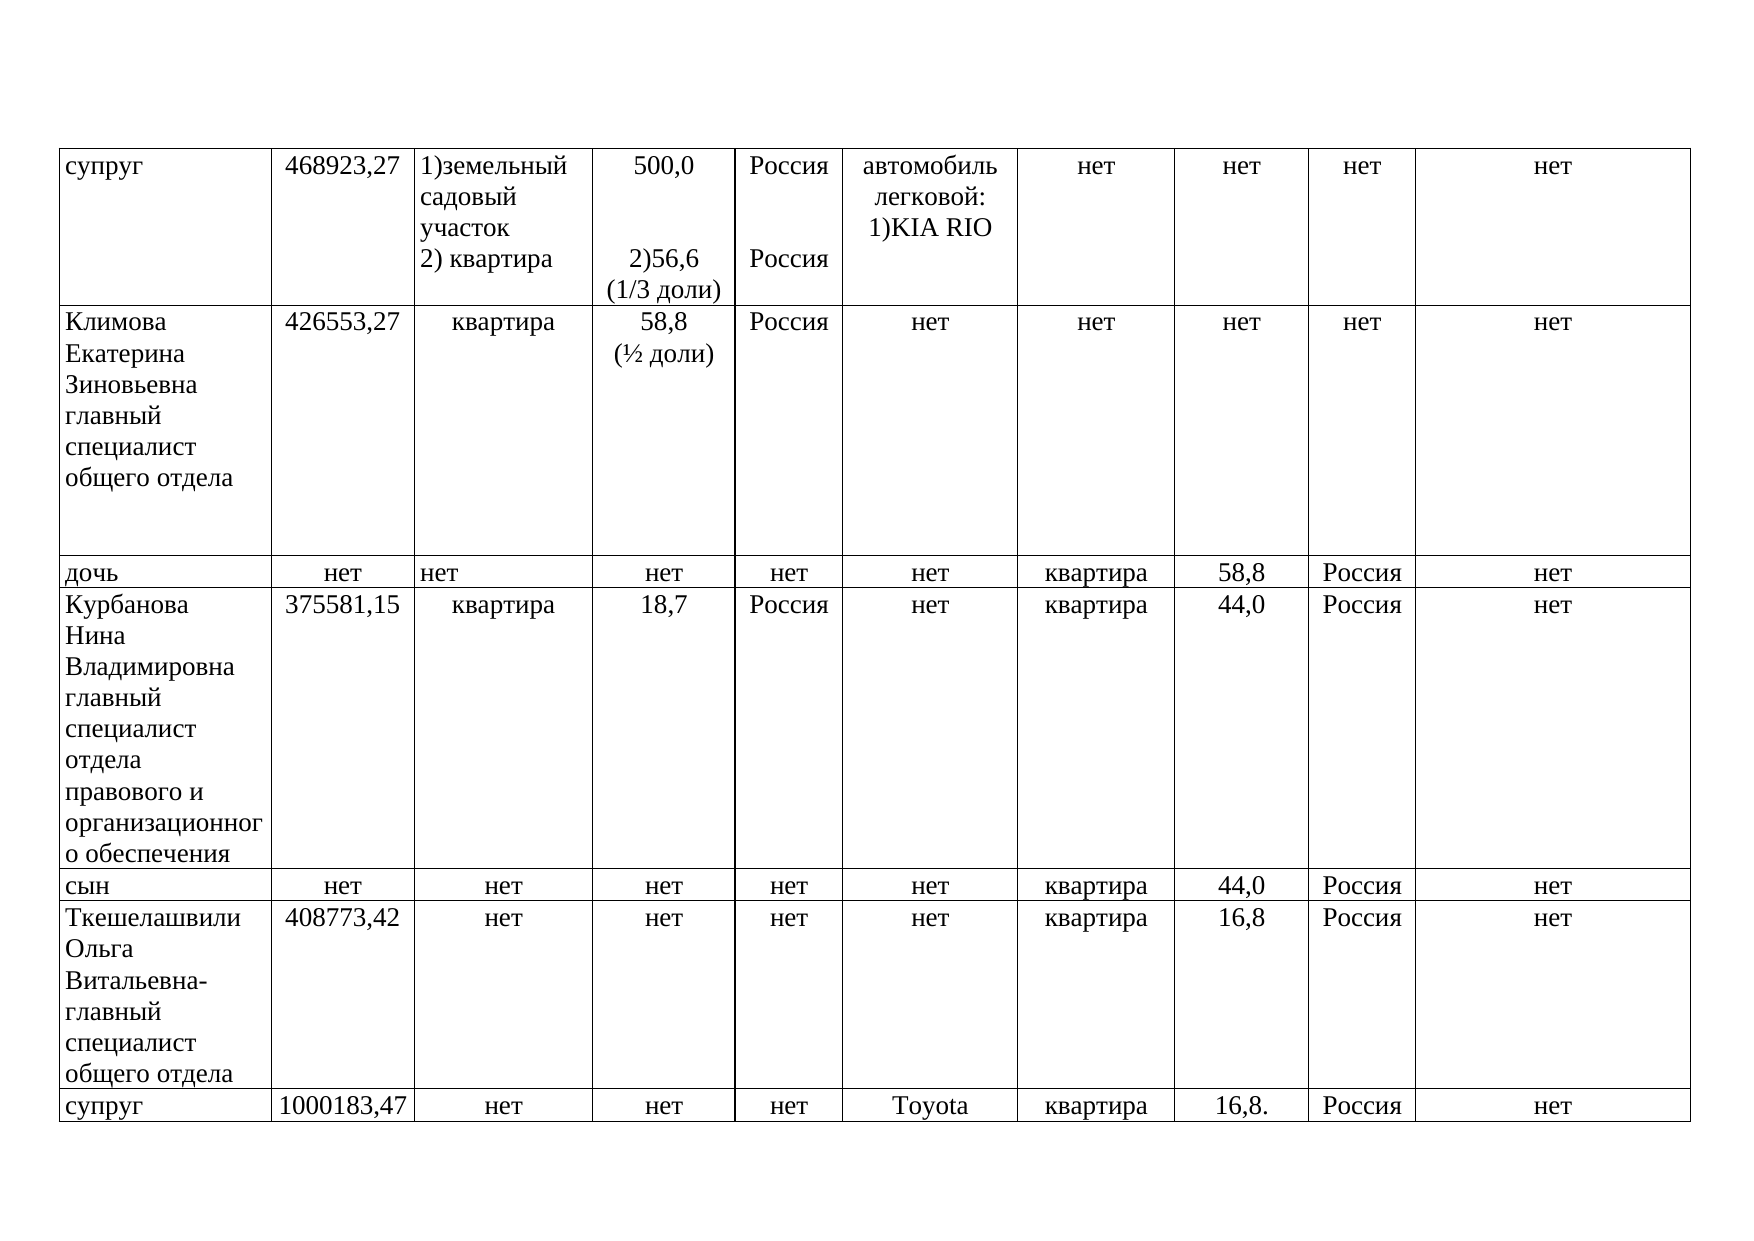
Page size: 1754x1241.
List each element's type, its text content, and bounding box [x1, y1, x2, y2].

table_cell 468923,27 [272, 149, 414, 304]
table_cell нет [736, 901, 842, 1088]
table_cell нет [415, 869, 592, 900]
table_cell Ткешелашвили Ольга Витальевна-главный специалист общего отдела [60, 901, 271, 1088]
table_cell 1000183,47 [272, 1089, 414, 1121]
table_cell нет [593, 869, 734, 900]
table_cell квартира [1018, 1089, 1174, 1121]
table_cell Россия [1309, 588, 1415, 868]
table_cell нет [843, 869, 1017, 900]
table_cell нет [736, 556, 842, 587]
table_cell квартира [1018, 556, 1174, 587]
table_cell нет [1309, 149, 1415, 304]
table_cell квартира [1018, 588, 1174, 868]
table_cell Курбанова Нина Владимировна главный специалист отдела правового и организационного обеспечения [60, 588, 271, 868]
table_cell нет [415, 556, 592, 587]
table_cell нет [736, 1089, 842, 1121]
table_cell квартира [1018, 901, 1174, 1088]
table_cell квартира [415, 588, 592, 868]
table_cell супруг [60, 1089, 271, 1121]
table_cell нет [1416, 149, 1690, 304]
table_cell нет [272, 869, 414, 900]
table_cell нет [1309, 306, 1415, 555]
table_cell нет [1416, 1089, 1690, 1121]
table_cell сын [60, 869, 271, 900]
table_cell Россия [1309, 556, 1415, 587]
table_cell 44,0 [1175, 869, 1308, 900]
table_cell 58,8 [1175, 556, 1308, 587]
table_cell 1)земельный садовый участок 2) квартира [415, 149, 592, 304]
table_cell нет [1018, 149, 1174, 304]
table_cell нет [1416, 869, 1690, 900]
table_cell 18,7 [593, 588, 734, 868]
table_cell нет [1175, 149, 1308, 304]
table_cell нет [1416, 556, 1690, 587]
table_cell Россия [736, 306, 842, 555]
table_cell 44,0 [1175, 588, 1308, 868]
table_cell нет [843, 588, 1017, 868]
table_cell супруг [60, 149, 271, 304]
table_cell квартира [415, 306, 592, 555]
table_cell нет [1175, 306, 1308, 555]
table_cell Россия [1309, 1089, 1415, 1121]
table_cell 426553,27 [272, 306, 414, 555]
table_cell нет [1416, 588, 1690, 868]
table_cell дочь [60, 556, 271, 587]
table_cell автомобиль легковой: 1)KIA RIO [843, 149, 1017, 304]
table_cell нет [1018, 306, 1174, 555]
table_cell нет [843, 901, 1017, 1088]
table_cell 375581,15 [272, 588, 414, 868]
table_cell 500,0 2)56,6 (1/3 доли) [593, 149, 734, 304]
table_cell Россия [736, 588, 842, 868]
table_cell Россия Россия [736, 149, 842, 304]
table_cell нет [593, 556, 734, 587]
table_cell нет [415, 901, 592, 1088]
table_cell 408773,42 [272, 901, 414, 1088]
table_cell Россия [1309, 869, 1415, 900]
table_cell нет [843, 306, 1017, 555]
table_cell 58,8 (½ доли) [593, 306, 734, 555]
table_cell Климова Екатерина Зиновьевна главный специалист общего отдела [60, 306, 271, 555]
table_cell Россия [1309, 901, 1415, 1088]
table_cell квартира [1018, 869, 1174, 900]
table_cell нет [736, 869, 842, 900]
table_cell нет [593, 901, 734, 1088]
table_cell нет [1416, 306, 1690, 555]
table_cell 16,8 [1175, 901, 1308, 1088]
table_cell 16,8. [1175, 1089, 1308, 1121]
table_cell нет [593, 1089, 734, 1121]
table_cell Toyota Avensis [843, 1089, 1017, 1121]
table_cell нет [415, 1089, 592, 1121]
table_cell нет [272, 556, 414, 587]
table_cell нет [843, 556, 1017, 587]
table_cell нет [1416, 901, 1690, 1088]
